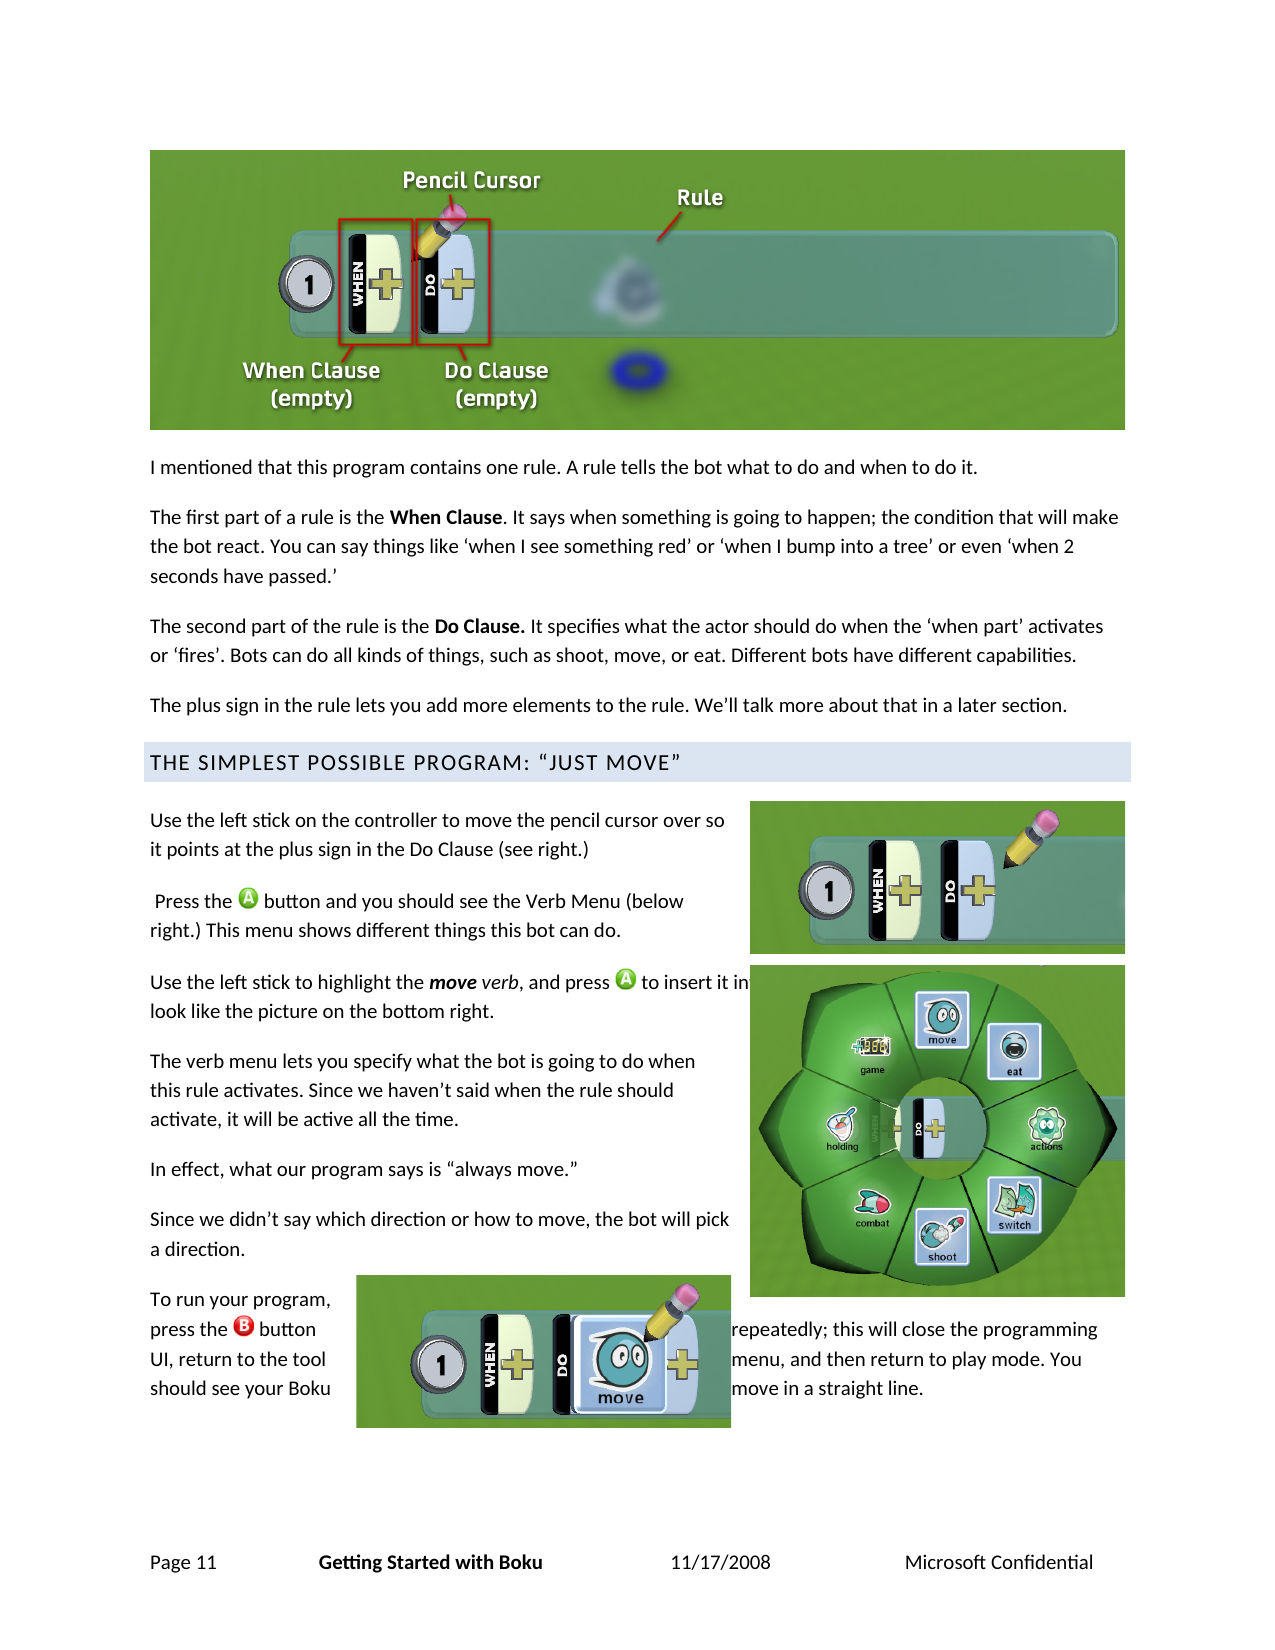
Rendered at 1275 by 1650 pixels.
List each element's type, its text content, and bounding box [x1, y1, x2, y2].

text In effect, what our program says is “always move.” [150, 1157, 750, 1182]
picture [614, 967, 637, 990]
picture [356, 1275, 732, 1428]
text I mentioned that this program contains one rule. A rule tells the bot what to do and when to do it. [150, 454, 1125, 480]
text Use the left stick to highlight the move verb, and press to insert it into your program. Your program should now look like the picture on the bottom right. [150, 967, 750, 1024]
picture [750, 801, 1125, 954]
picture [232, 1315, 255, 1337]
text The verb menu lets you specify what the bot is going to do when this rule activates. Since we haven’t said when the rule should activate, it will be active all the time. [150, 1048, 750, 1132]
picture [237, 886, 259, 909]
text Use the left stick on the controller to move the pencil cursor over so it points at the plus sign in the Do Clause (see right.) [150, 807, 750, 862]
picture [150, 150, 1125, 430]
text The second part of the rule is the Do Clause. It specifies what the actor should do when the ‘when part’ activates or ‘fires’. Bots can do all kinds of things, such as shoot, move, or eat. Different bots have different capabilities. [150, 613, 1125, 667]
text To run your program, press the button repeatedly; this will close the programming UI, return to the tool menu, and then return to play mode. You should see your Boku move in a straight line. [150, 1286, 356, 1400]
text Press the button and you should see the Verb Menu (below right.) This menu shows different things this bot can do. [150, 887, 750, 943]
text Since we didn’t say which direction or how to move, the bot will pick a direction. [150, 1207, 750, 1261]
subtitle The simplest possible program: “just move” [150, 748, 1125, 776]
text To run your program, press the button repeatedly; this will close the programming UI, return to the tool menu, and then return to play mode. You should see your Boku move in a straight line. [732, 1286, 1125, 1400]
text The first part of a rule is the When Clause. It says when something is going to happen; the condition that will make the bot react. You can say things like ‘when I see something red’ or ‘when I bump into a tree’ or even ‘when 2 seconds have passed.’ [150, 504, 1125, 588]
text The plus sign in the rule lets you add more elements to the rule. We’ll talk more about that in a later section. [150, 692, 1125, 717]
picture [750, 965, 1125, 1297]
